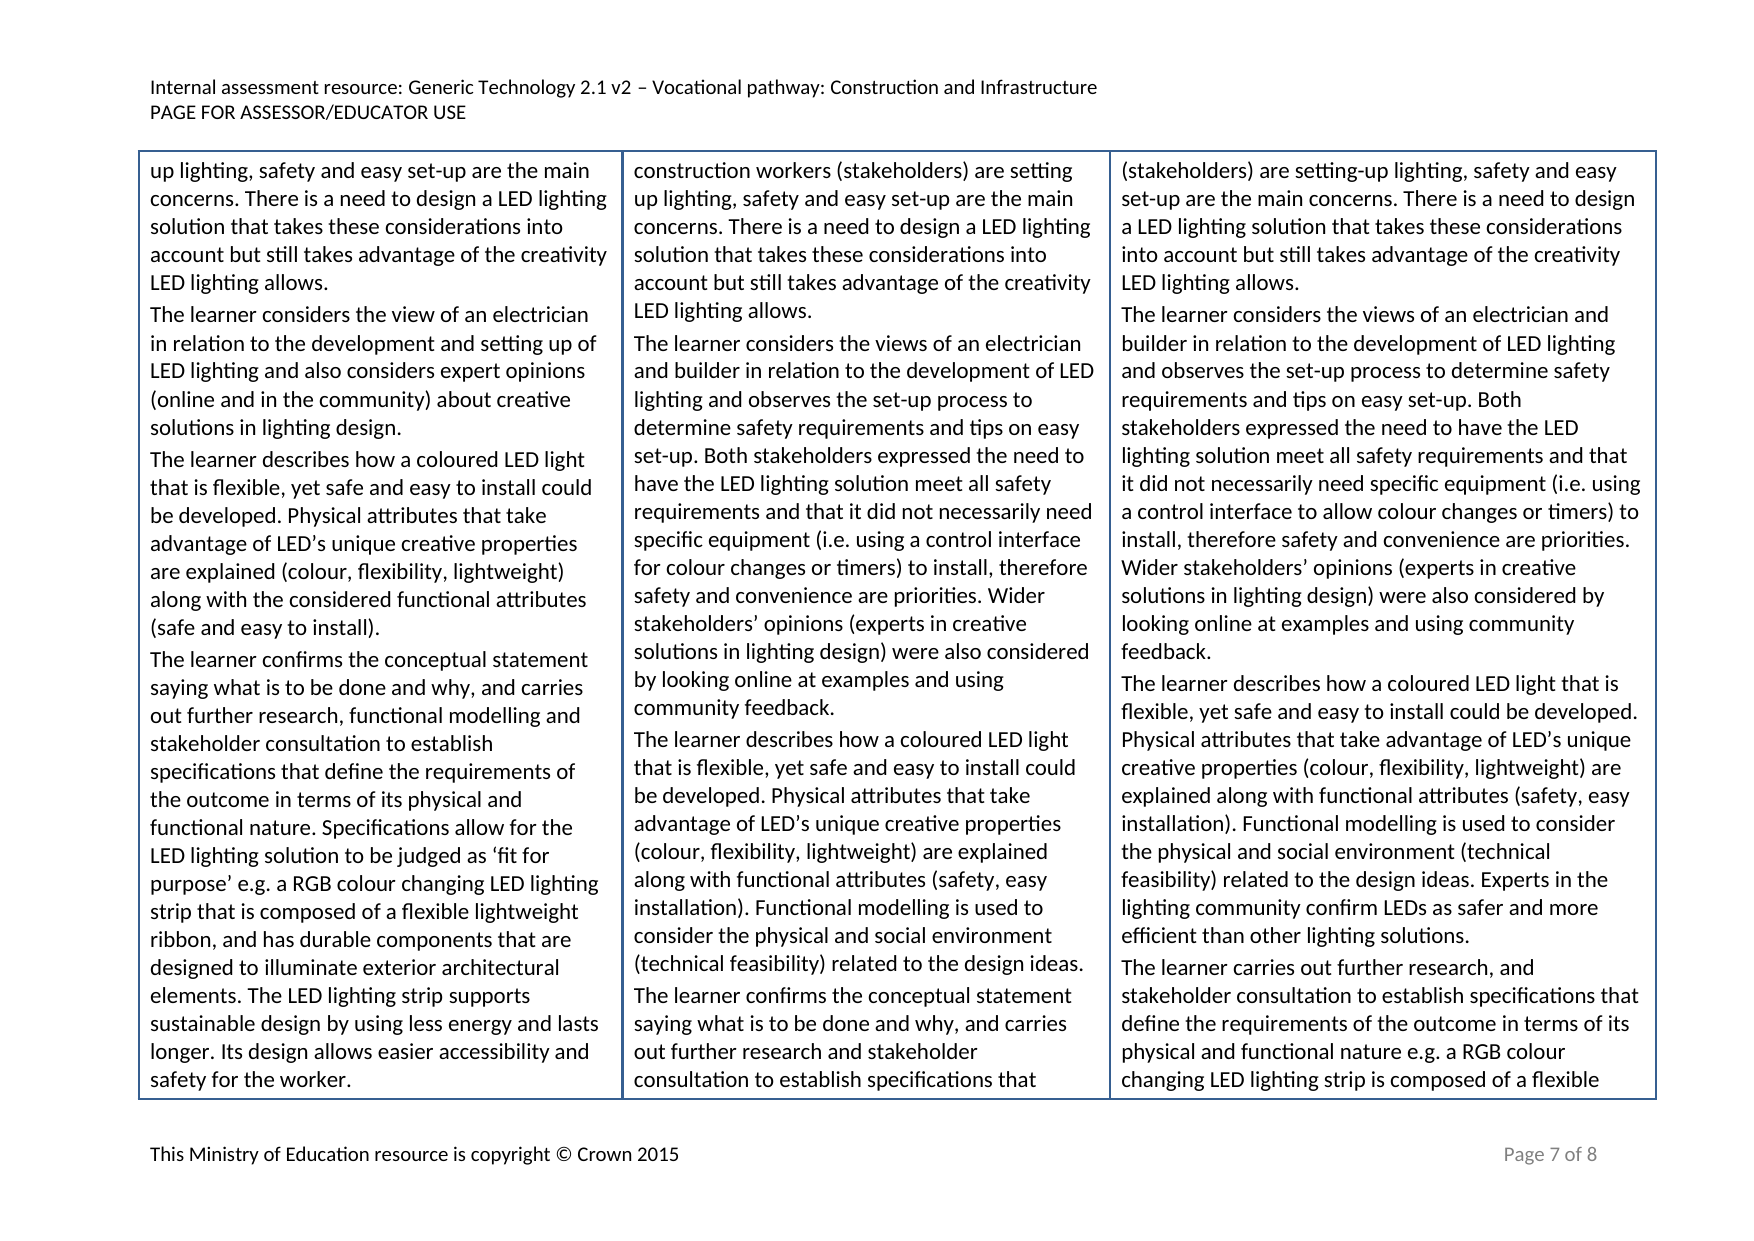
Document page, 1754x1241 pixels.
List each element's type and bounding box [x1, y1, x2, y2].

table_cell [624, 152, 1109, 1098]
table_cell [1111, 152, 1655, 1098]
table_cell [140, 152, 621, 1098]
